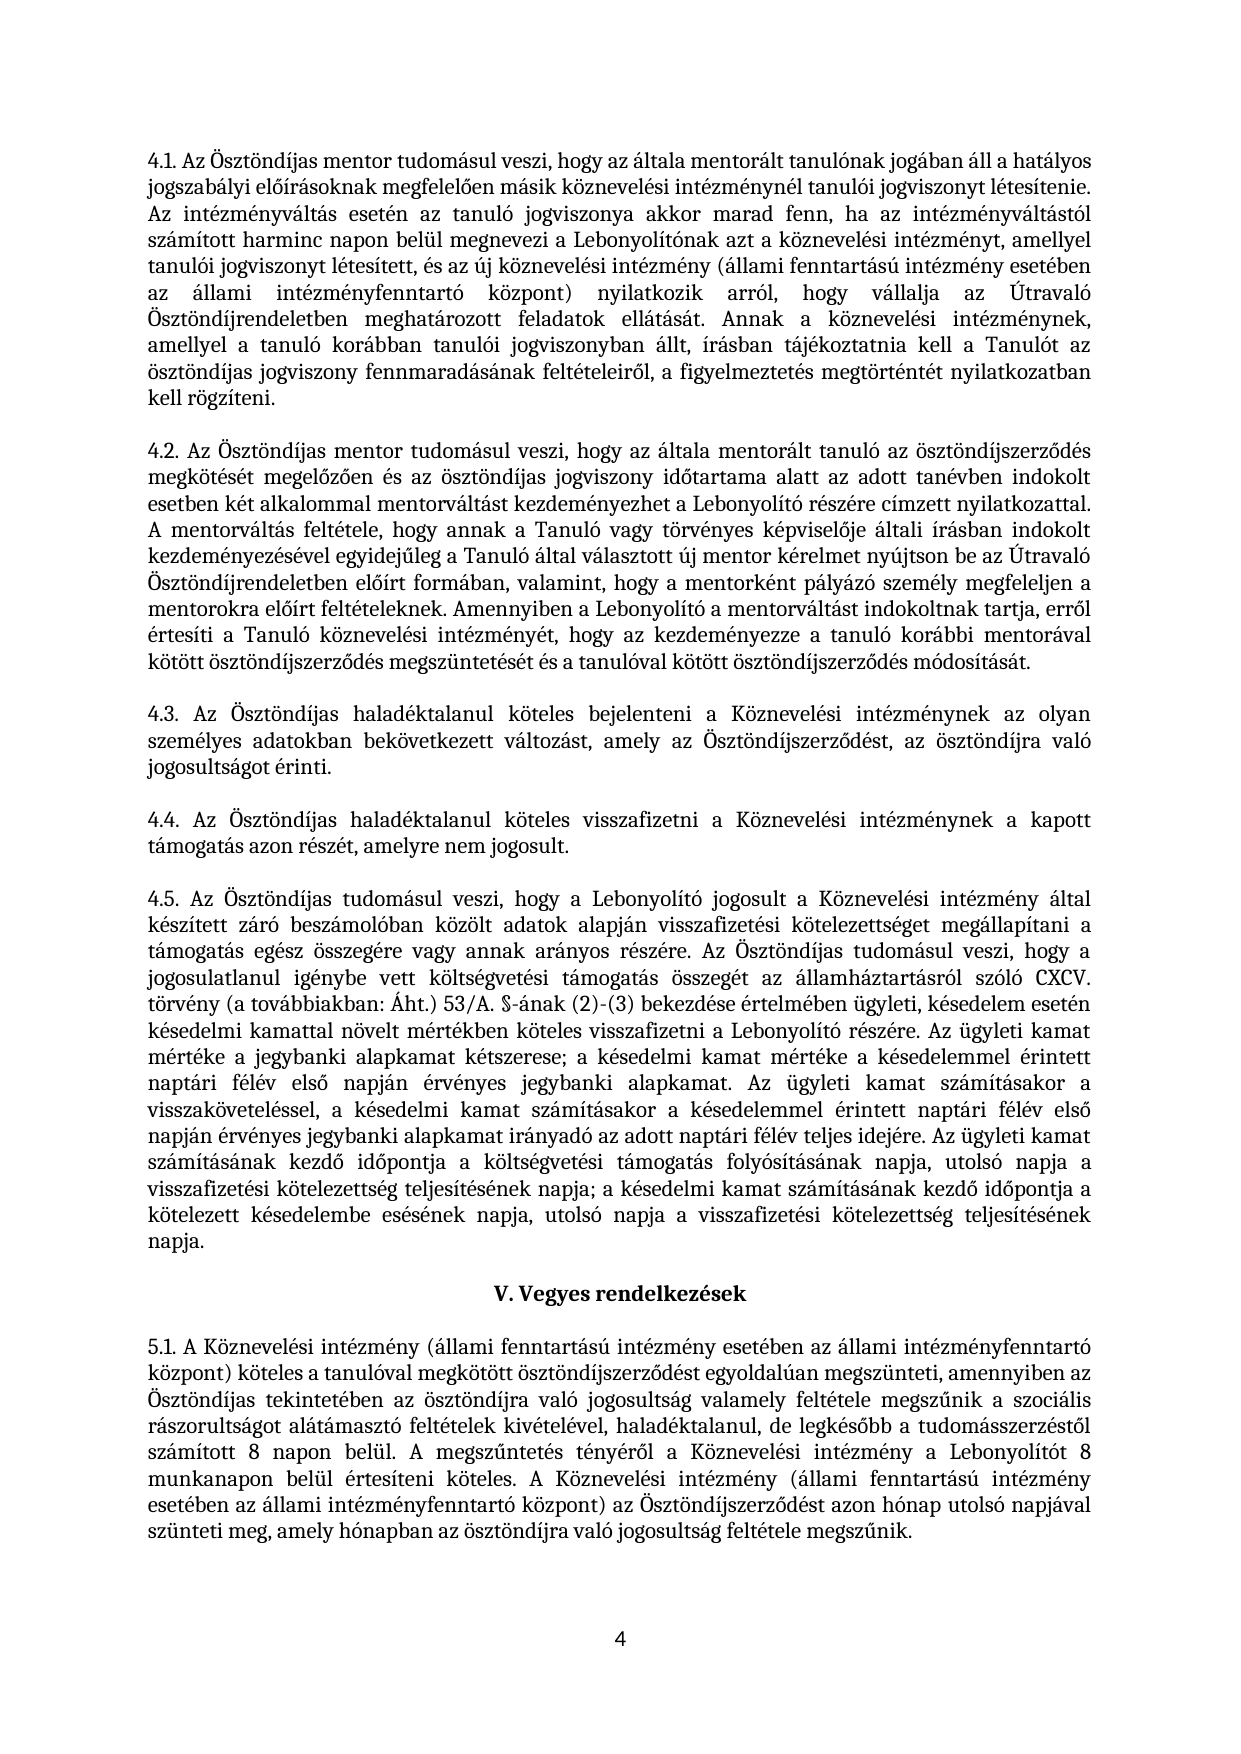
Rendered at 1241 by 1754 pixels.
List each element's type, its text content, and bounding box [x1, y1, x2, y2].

text 4.2. Az Ösztöndíjas mentor tudomásul veszi, hogy az általa mentorált tanuló az ösztöndíjszerződés megkötését megelőzően és az ösztöndíjas jogviszony időtartama alatt az adott tanévben indokolt esetben két alkalommal mentorváltást kezdeményezhet a Lebonyolító részére címzett nyilatkozattal. A mentorváltás feltétele, hogy annak a Tanuló vagy törvényes képviselője általi írásban indokolt kezdeményezésével egyidejűleg a Tanuló által választott új mentor kérelmet nyújtson be az Útravaló Ösztöndíjrendeletben előírt formában, valamint, hogy a mentorként pályázó személy megfeleljen a mentorokra előírt feltételeknek. Amennyiben a Lebonyolító a mentorváltást indokoltnak tartja, erről értesíti a Tanuló köznevelési intézményét, hogy az kezdeményezze a tanuló korábbi mentorával kötött ösztöndíjszerződés megszüntetését és a tanulóval kötött ösztöndíjszerződés módosítását. [148, 438, 1092, 675]
text 4.1. Az Ösztöndíjas mentor tudomásul veszi, hogy az általa mentorált tanulónak jogában áll a hatályos jogszabályi előírásoknak megfelelően másik köznevelési intézménynél tanulói jogviszonyt létesítenie. Az intézményváltás esetén az tanuló jogviszonya akkor marad fenn, ha az intézményváltástól számított harminc napon belül megnevezi a Lebonyolítónak azt a köznevelési intézményt, amellyel tanulói jogviszonyt létesített, és az új köznevelési intézmény (állami fenntartású intézmény esetében az állami intézményfenntartó központ) nyilatkozik arról, hogy vállalja az Útravaló Ösztöndíjrendeletben meghatározott feladatok ellátását. Annak a köznevelési intézménynek, amellyel a tanuló korábban tanulói jogviszonyban állt, írásban tájékoztatnia kell a Tanulót az ösztöndíjas jogviszony fennmaradásának feltételeiről, a figyelmeztetés megtörténtét nyilatkozatban kell rögzíteni. [148, 148, 1092, 411]
text 5.1. A Köznevelési intézmény (állami fenntartású intézmény esetében az állami intézményfenntartó központ) köteles a tanulóval megkötött ösztöndíjszerződést egyoldalúan megszünteti, amennyiben az Ösztöndíjas tekintetében az ösztöndíjra való jogosultság valamely feltétele megszűnik a szociális rászorultságot alátámasztó feltételek kivételével, haladéktalanul, de legkésőbb a tudomásszerzéstől számított 8 napon belül. A megszűntetés tényéről a Köznevelési intézmény a Lebonyolítót 8 munkanapon belül értesíteni köteles. A Köznevelési intézmény (állami fenntartású intézmény esetében az állami intézményfenntartó központ) az Ösztöndíjszerződést azon hónap utolsó napjával szünteti meg, amely hónapban az ösztöndíjra való jogosultság feltétele megszűnik. [148, 1334, 1092, 1544]
text 4.4. Az Ösztöndíjas haladéktalanul köteles visszafizetni a Köznevelési intézménynek a kapott támogatás azon részét, amelyre nem jogosult. [148, 807, 1092, 859]
text 4.3. Az Ösztöndíjas haladéktalanul köteles bejelenteni a Köznevelési intézménynek az olyan személyes adatokban bekövetkezett változást, amely az Ösztöndíjszerződést, az ösztöndíjra való jogosultságot érinti. [148, 701, 1092, 780]
text 4.5. Az Ösztöndíjas tudomásul veszi, hogy a Lebonyolító jogosult a Köznevelési intézmény által készített záró beszámolóban közölt adatok alapján visszafizetési kötelezettséget megállapítani a támogatás egész összegére vagy annak arányos részére. Az Ösztöndíjas tudomásul veszi, hogy a jogosulatlanul igénybe vett költségvetési támogatás összegét az államháztartásról szóló CXCV. törvény (a továbbiakban: Áht.) 53/A. §-ának (2)-(3) bekezdése értelmében ügyleti, késedelem esetén késedelmi kamattal növelt mértékben köteles visszafizetni a Lebonyolító részére. Az ügyleti kamat mértéke a jegybanki alapkamat kétszerese; a késedelmi kamat mértéke a késedelemmel érintett naptári félév első napján érvényes jegybanki alapkamat. Az ügyleti kamat számításakor a visszaköveteléssel, a késedelmi kamat számításakor a késedelemmel érintett naptári félév első napján érvényes jegybanki alapkamat irányadó az adott naptári félév teljes idejére. Az ügyleti kamat számításának kezdő időpontja a költségvetési támogatás folyósításának napja, utolsó napja a visszafizetési kötelezettség teljesítésének napja; a késedelmi kamat számításának kezdő időpontja a kötelezett késedelembe esésének napja, utolsó napja a visszafizetési kötelezettség teljesítésének napja. [148, 886, 1092, 1254]
text V. Vegyes rendelkezések [148, 1281, 1092, 1307]
